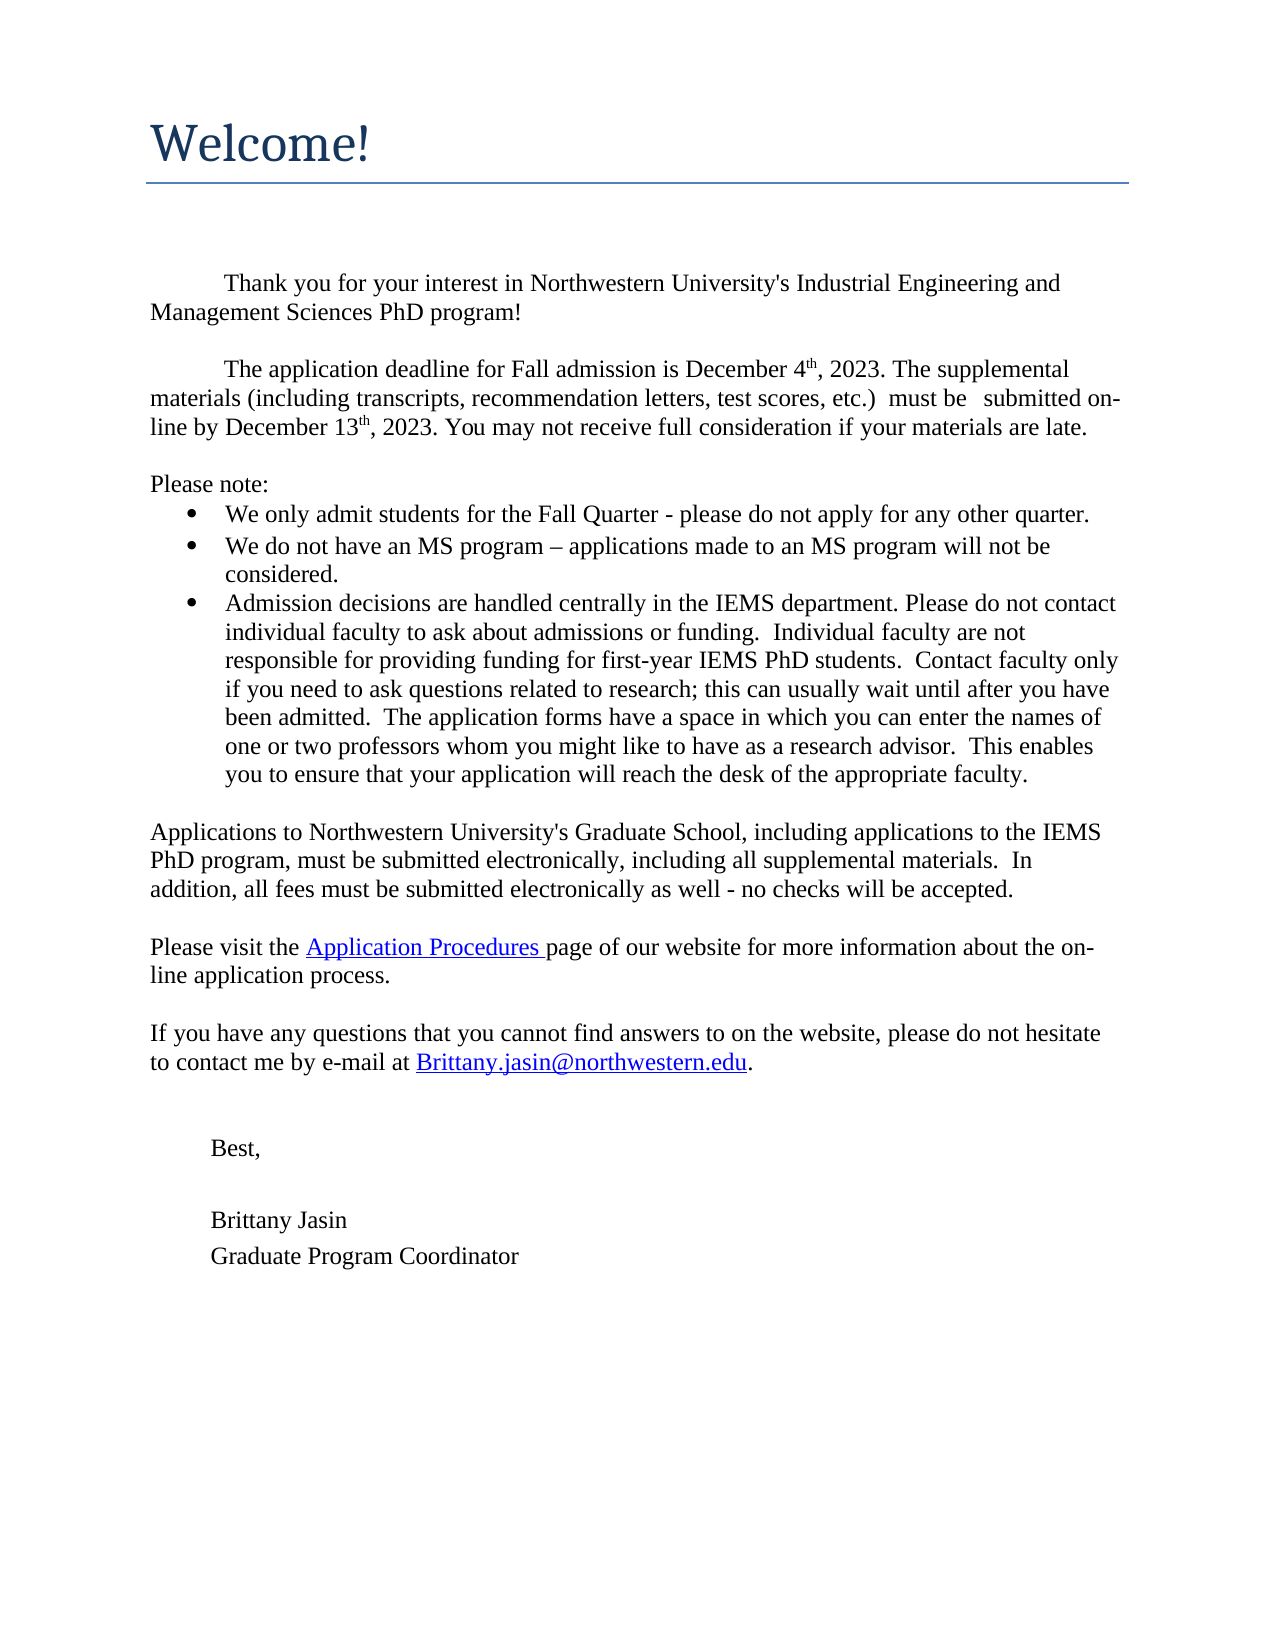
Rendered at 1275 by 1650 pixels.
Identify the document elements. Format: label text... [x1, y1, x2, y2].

list We do not have an MS program – applications made to an MS program will not be considered. [187, 531, 1053, 588]
text The application deadline for Fall admission is December 4th, 2023. The supplemental materials (including transcripts, recommendation letters, test scores, etc.) must be submitted on-line by December 13th, 2023. You may not receive full consideration if your materials are late. [150, 354, 1121, 441]
text If you have any questions that you cannot find answers to on the website, please do not hesitate to contact me by e-mail at Brittany.jasin@northwestern.edu. [150, 1018, 1116, 1076]
text Thank you for your interest in Northwestern University's Industrial Engineering and Management Sciences PhD program! [150, 268, 1121, 326]
text Please visit the Application Procedures page of our website for more information about the on- line application process. [150, 932, 1121, 989]
list We only admit students for the Fall Quarter - please do not apply for any other quarter. [187, 498, 1139, 529]
text Brittany Jasin [150, 1205, 409, 1233]
text Please note: [150, 469, 1139, 498]
list Admission decisions are handled centrally in the IEMS department. Please do not contact individual faculty to ask about admissions or funding. Individual faculty are not responsible for providing funding for first-year IEMS PhD students. Contact faculty only if you need to ask questions related to research; this can usually wait until after you have been admitted. The application forms have a space in which you can enter the names of one or two professors whom you might like to have as a research advisor. This enables you to ensure that your application will reach the desk of the appropriate faculty. [187, 588, 1121, 788]
text Applications to Northwestern University's Graduate School, including applications to the IEMS PhD program, must be submitted electronically, including all supplemental materials. In addition, all fees must be submitted electronically as well - no checks will be accepted. [150, 817, 1116, 903]
subtitle Welcome! [150, 112, 1139, 175]
text Graduate Program Coordinator [150, 1241, 689, 1269]
text Best, [150, 1133, 409, 1162]
